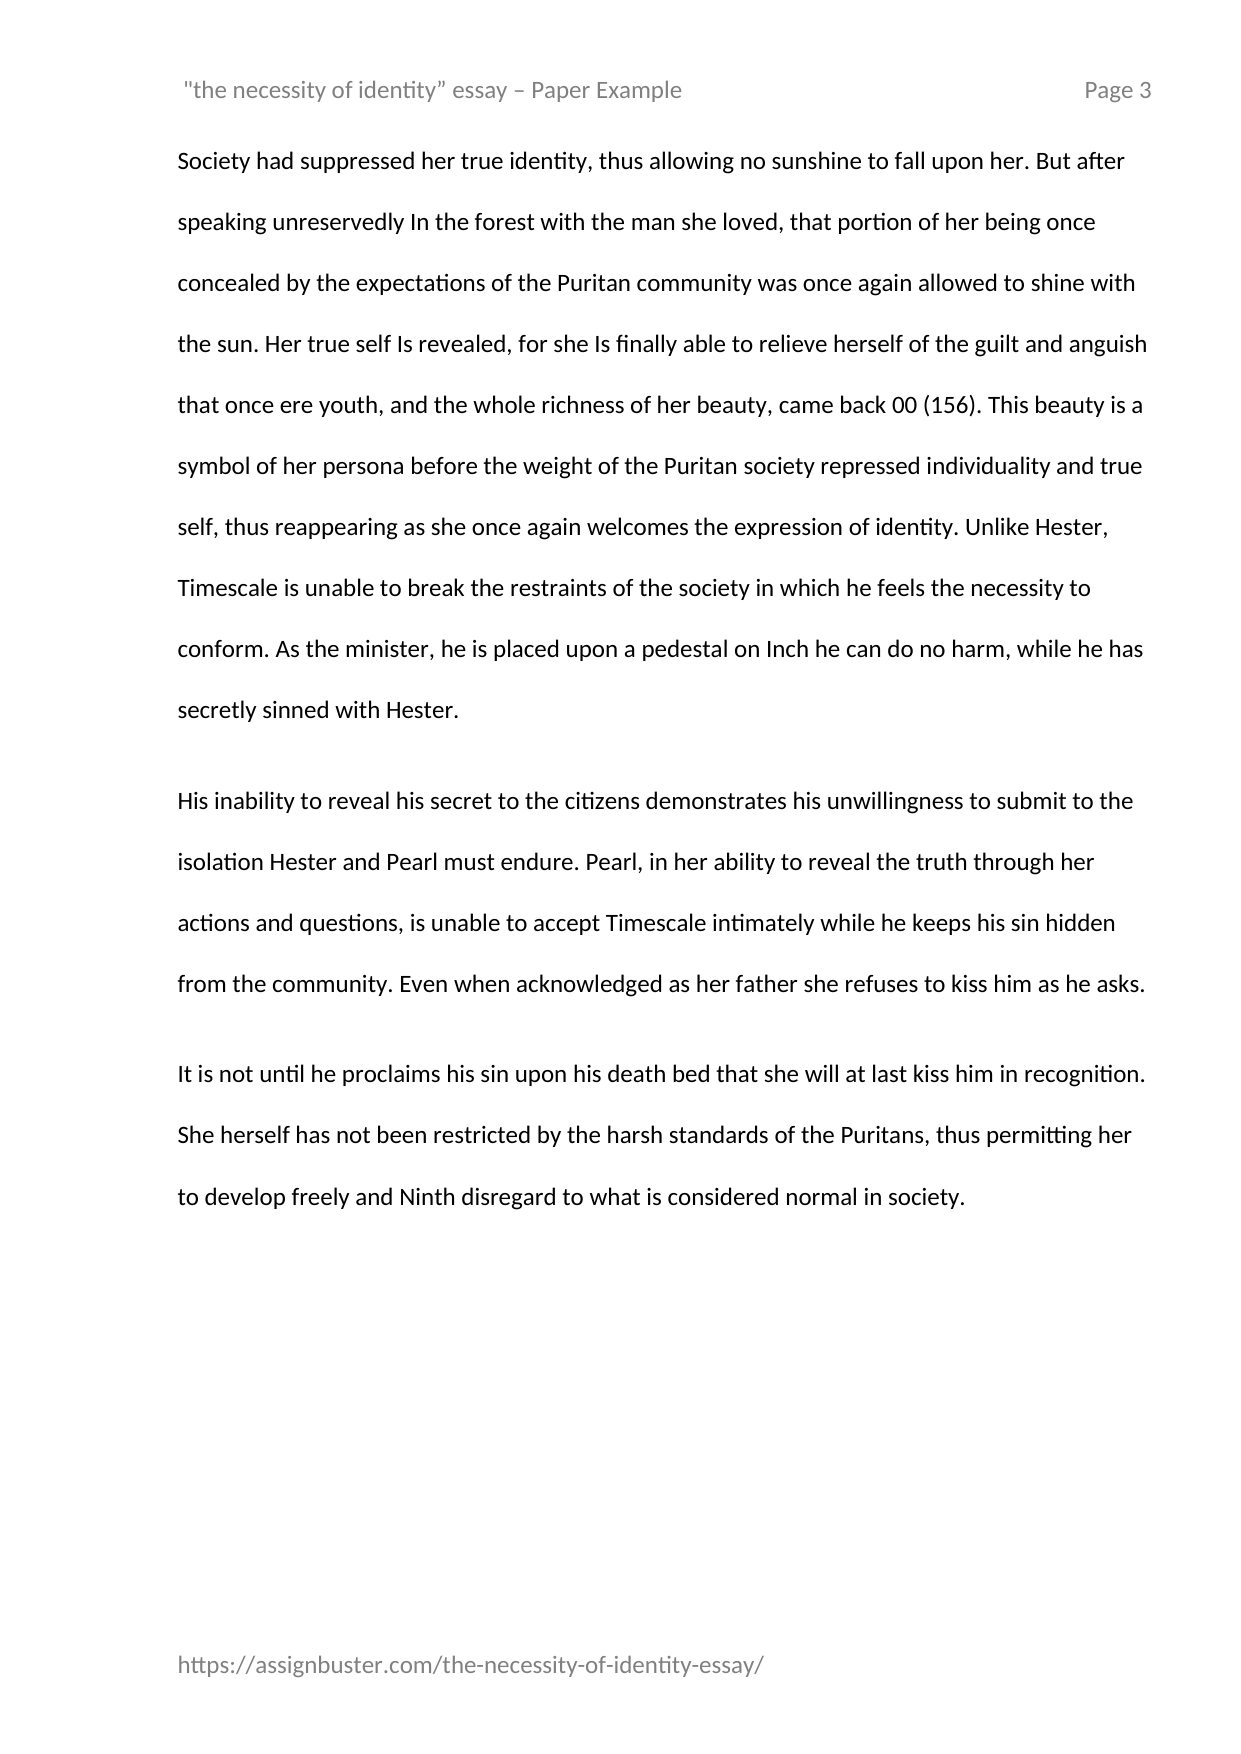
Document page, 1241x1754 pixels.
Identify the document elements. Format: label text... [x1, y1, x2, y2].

text It is not until he proclaims his sin upon his death bed that she will at last kiss him in recognition. She herself has not been restricted by the harsh standards of the Puritans, thus permitting her to develop freely and Ninth disregard to what is considered normal in society. [177, 1058, 1152, 1211]
text His inability to reveal his secret to the citizens demonstrates his unwillingness to submit to the isolation Hester and Pearl must endure. Pearl, in her ability to reveal the truth through her actions and questions, is unable to accept Timescale intimately while he keeps his sin hidden from the community. Even when acknowledged as her father she refuses to kiss him as he asks. [177, 785, 1152, 998]
text Society had suppressed her true identity, thus allowing no sunshine to fall upon her. But after speaking unreservedly In the forest with the man she loved, that portion of her being once concealed by the expectations of the Puritan community was once again allowed to shine with the sun. Her true self Is revealed, for she Is finally able to relieve herself of the guilt and anguish that once ere youth, and the whole richness of her beauty, came back 00 (156). This beauty is a symbol of her persona before the weight of the Puritan society repressed individuality and true self, thus reappearing as she once again welcomes the expression of identity. Unlike Hester, Timescale is unable to break the restraints of the society in which he feels the necessity to conform. As the minister, he is placed upon a pedestal on Inch he can do no harm, while he has secretly sinned with Hester. [177, 145, 1152, 725]
